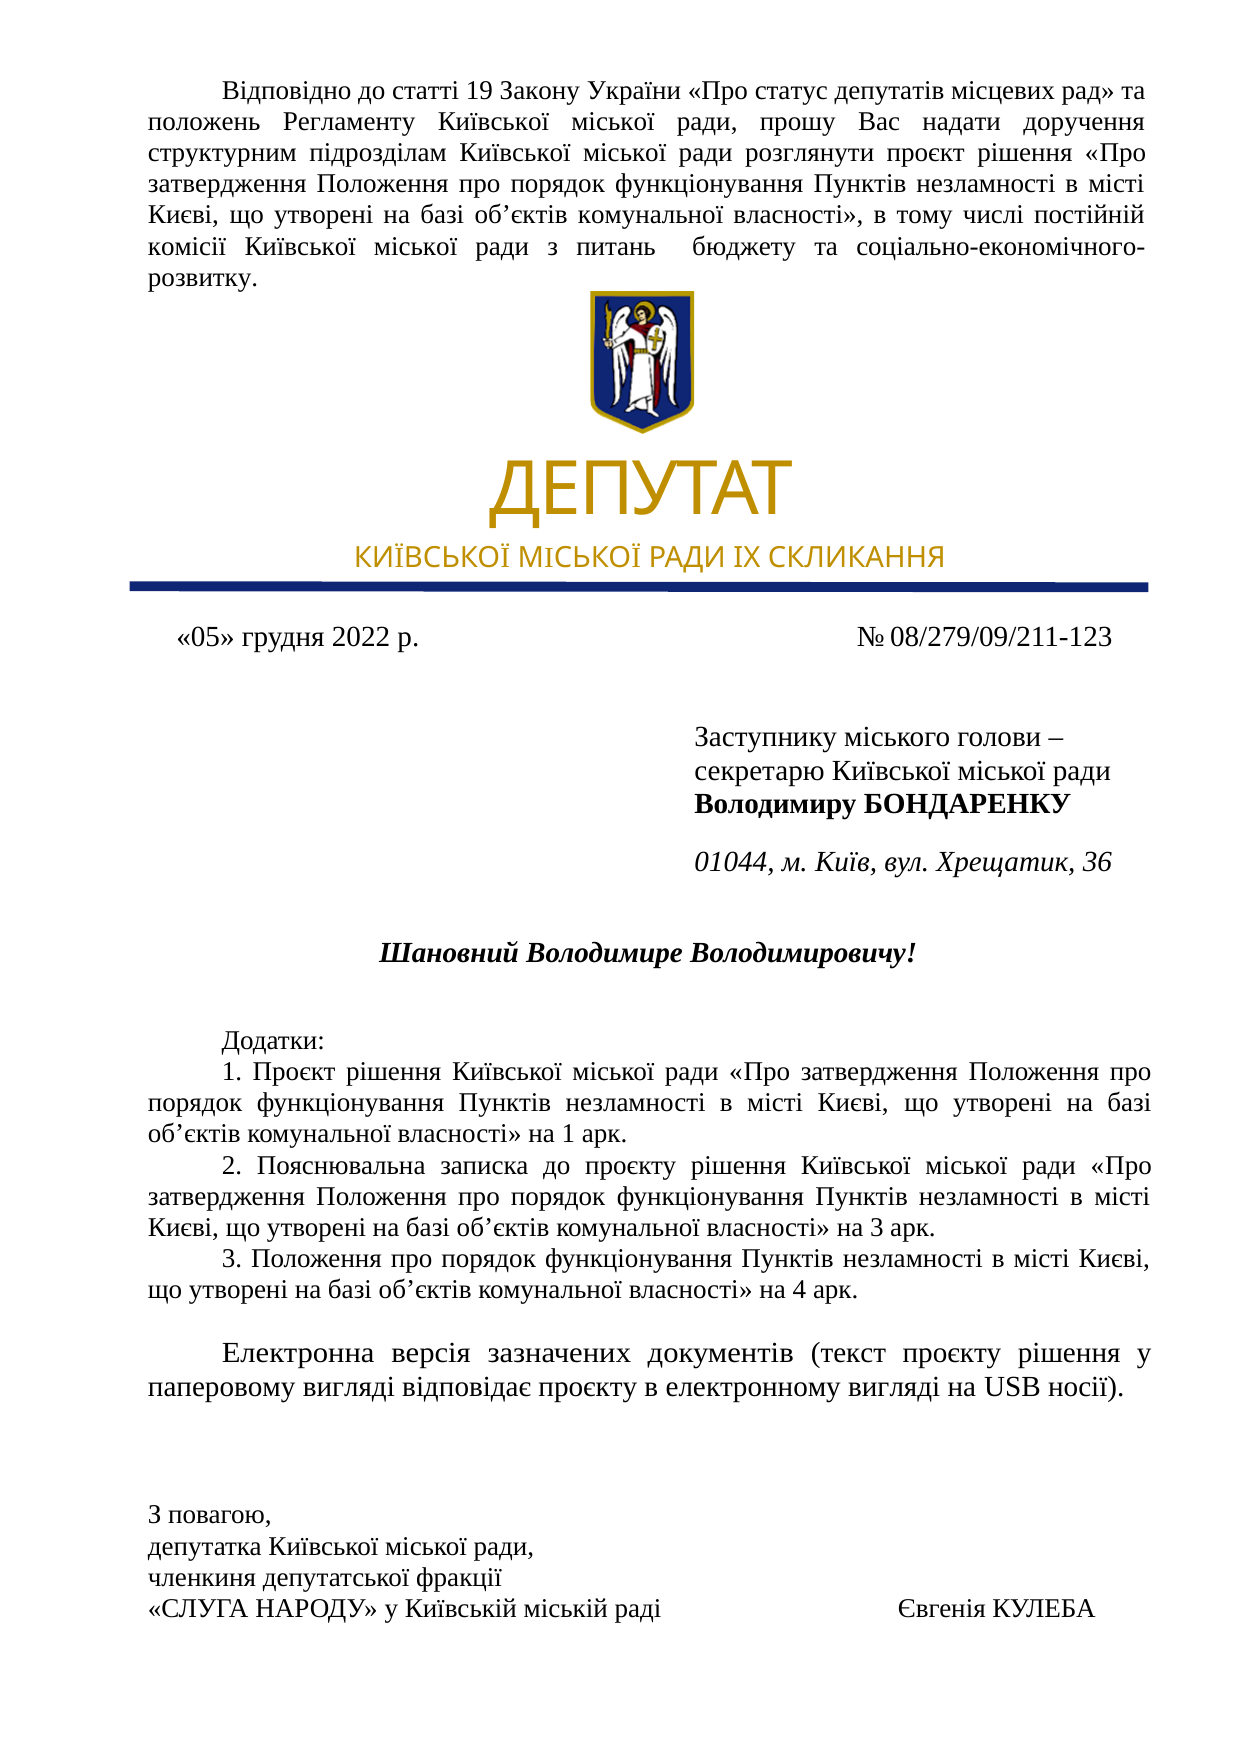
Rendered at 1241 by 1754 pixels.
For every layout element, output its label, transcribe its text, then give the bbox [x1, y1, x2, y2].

text «СЛУГА НАРОДУ» у Київській міській раді Євгенія КУЛЕБА [148, 1592, 1152, 1623]
text Володимиру БОНДАРЕНКУ [694, 787, 1152, 820]
text депутатка Київської міської ради, [148, 1530, 1152, 1561]
text Додатки: [148, 1024, 1152, 1055]
text Електронна версія зазначених документів (текст проєкту рішення у паперовому вигляді відповідає проєкту в електронному вигляді на USB носії). [148, 1336, 1152, 1403]
text Шановний Володимире Володимировичу! [148, 935, 1152, 969]
text Заступнику міського голови – секретарю Київської міської ради [694, 719, 1152, 787]
text КИЇВСЬКОЇ МІСЬКОЇ РАДИ IX СКЛИКАННЯ [148, 536, 1152, 576]
text 1. Проєкт рішення Київської міської ради «Про затвердження Положення про порядок функціонування Пунктів незламності в місті Києві, що утворені на базі об’єктів комунальної власності» на 1 арк. [148, 1055, 1152, 1149]
text «05» грудня 2022 р. № 08/279/09/211-123 [148, 619, 1141, 652]
text Відповідно до статті 19 Закону України «Про статус депутатів місцевих рад» та положень Регламенту Київської міської ради, прошу Вас надати доручення структурним підрозділам Київської міської ради розглянути проєкт рішення «Про затвердження Положення про порядок функціонування Пунктів незламності в місті Києві, що утворені на базі об’єктів комунальної власності», в тому числі постійній комісії Київської міської ради з питань бюджету та соціально-економічного-розвитку. [148, 74, 1146, 292]
text 2. Пояснювальна записка до проєкту рішення Київської міської ради «Про затвердження Положення про порядок функціонування Пунктів незламності в місті Києві, що утворені на базі об’єктів комунальної власності» на 3 арк. [148, 1149, 1152, 1242]
text членкиня депутатської фракції [148, 1561, 1152, 1592]
picture [590, 292, 695, 434]
text 3. Положення про порядок функціонування Пунктів незламності в місті Києві, що утворені на базі об’єктів комунальної власності» на 4 арк. [148, 1242, 1152, 1304]
text 01044, м. Київ, вул. Хрещатик, 36 [694, 844, 1152, 878]
text депутат [133, 434, 1152, 536]
text З повагою, [148, 1498, 1152, 1530]
